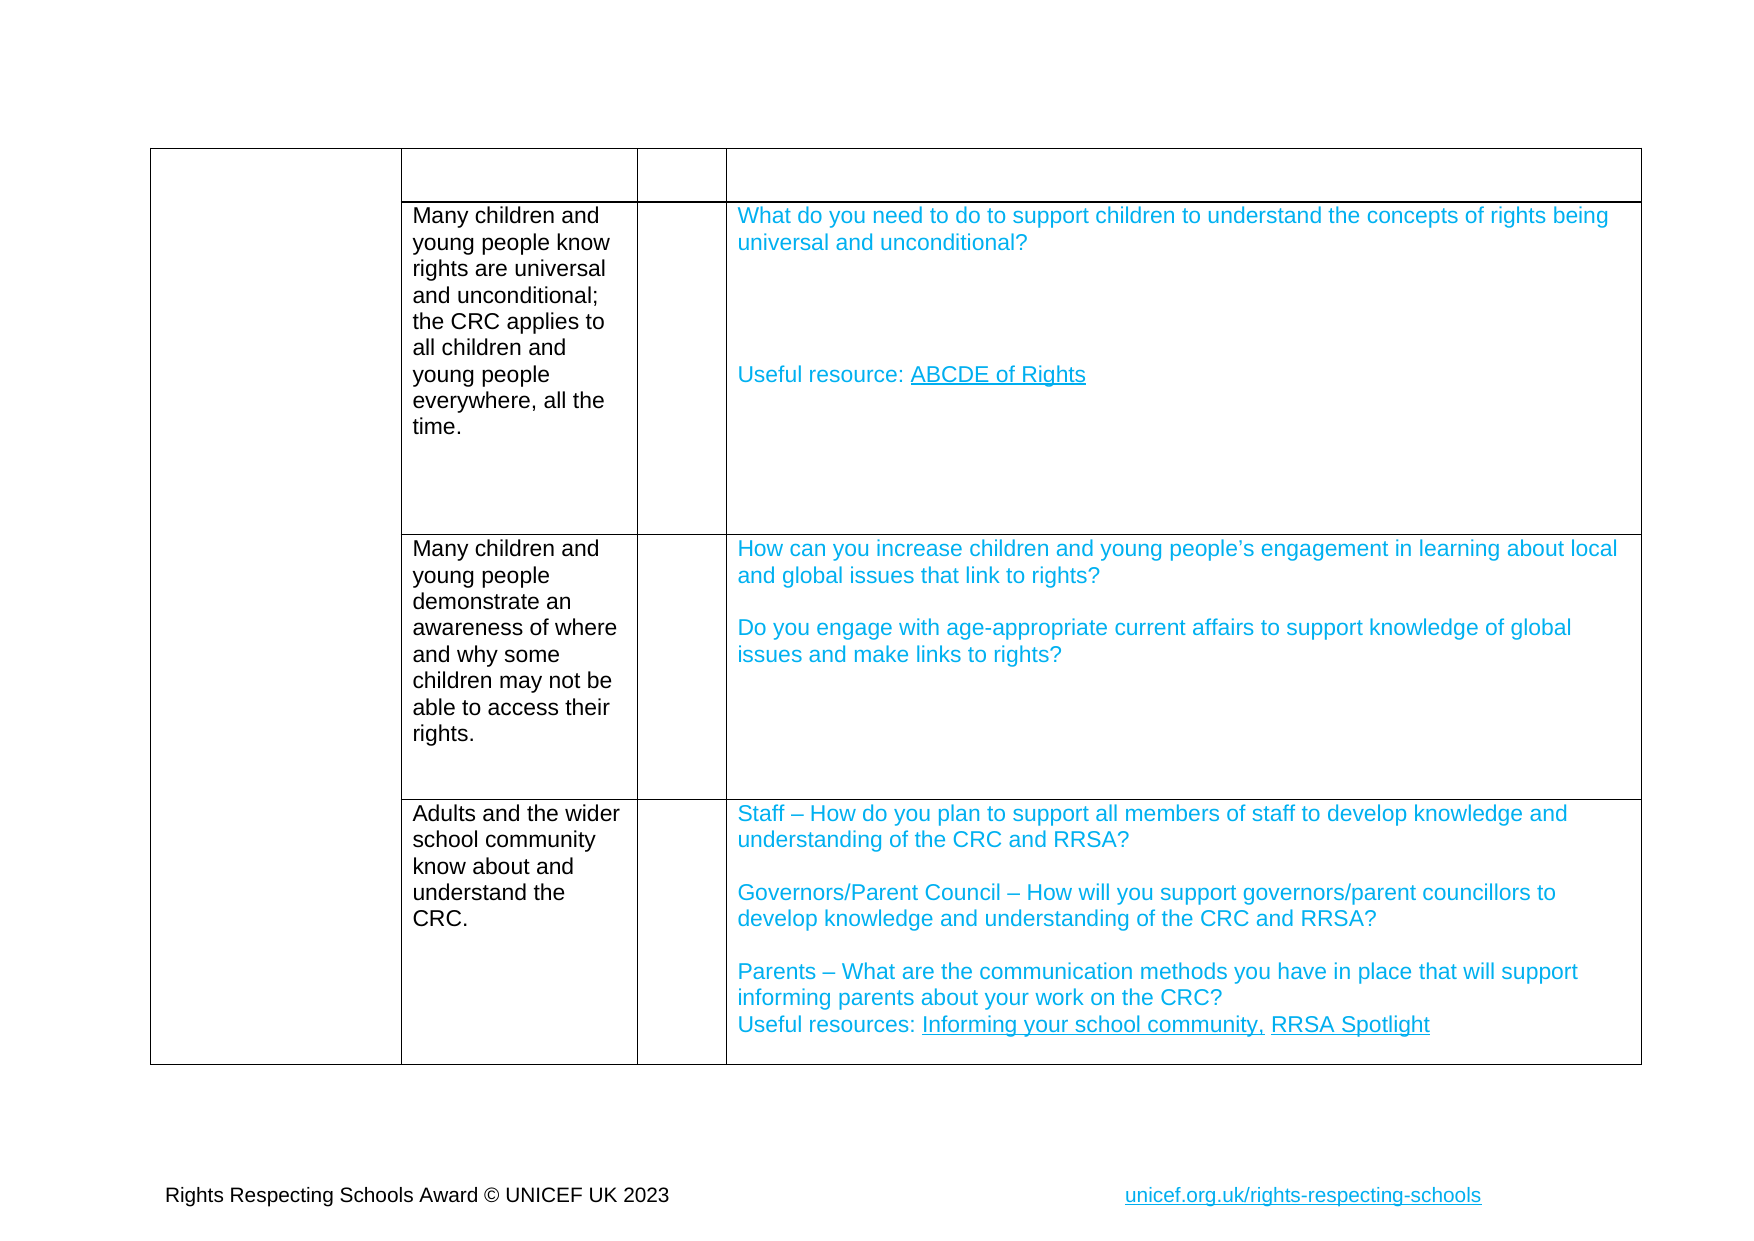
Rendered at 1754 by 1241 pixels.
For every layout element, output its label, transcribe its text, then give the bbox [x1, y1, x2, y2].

table_cell What do you need to do to support children to understand the concepts of rights being universal and unconditional? Useful resource: ABCDE of Rights [727, 203, 1641, 534]
table_cell Many children and young people know rights are universal and unconditional; the CRC applies to all children and young people everywhere, all the time. [402, 203, 637, 534]
table_cell [638, 535, 726, 799]
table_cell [727, 800, 1641, 1063]
table_cell How can you increase children and young people’s engagement in learning about local and global issues that link to rights? Do you engage with age-appropriate current affairs to support knowledge of global issues and make links to rights? [727, 535, 1641, 799]
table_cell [402, 149, 637, 201]
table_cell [727, 149, 1641, 201]
table_cell [638, 800, 726, 1063]
table_cell [638, 149, 726, 201]
table_cell [638, 203, 726, 534]
table_cell Many children and young people demonstrate an awareness of where and why some children may not be able to access their rights. [402, 535, 637, 799]
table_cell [402, 800, 637, 1063]
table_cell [151, 149, 401, 1063]
